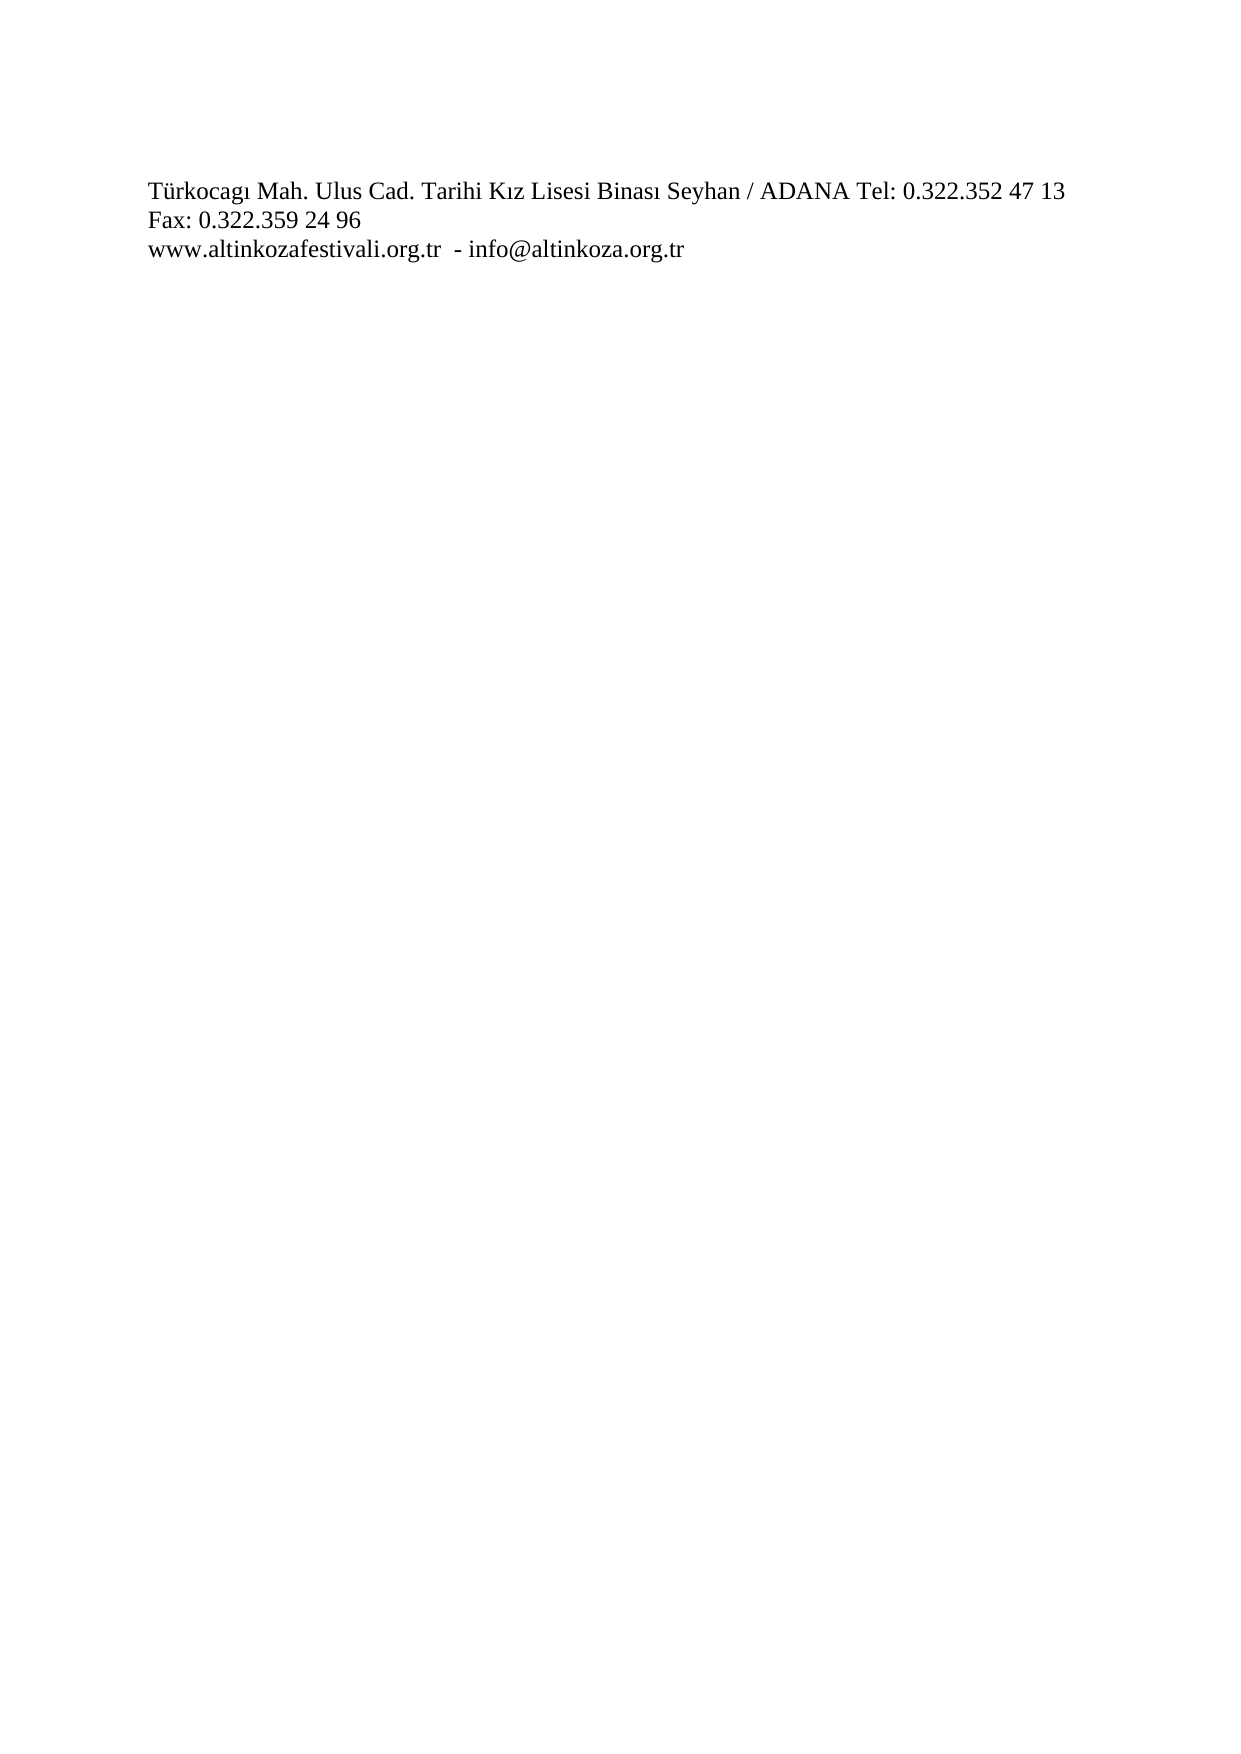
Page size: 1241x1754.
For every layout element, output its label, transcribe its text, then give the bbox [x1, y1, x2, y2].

text www.altinkozafestivali.org.tr - info@altinkoza.org.tr [148, 234, 1093, 263]
text Türkocagı Mah. Ulus Cad. Tarihi Kız Lisesi Binası Seyhan / ADANA Tel: 0.322.352 47 13 Fax: 0.322.359 24 96 [148, 176, 1093, 234]
